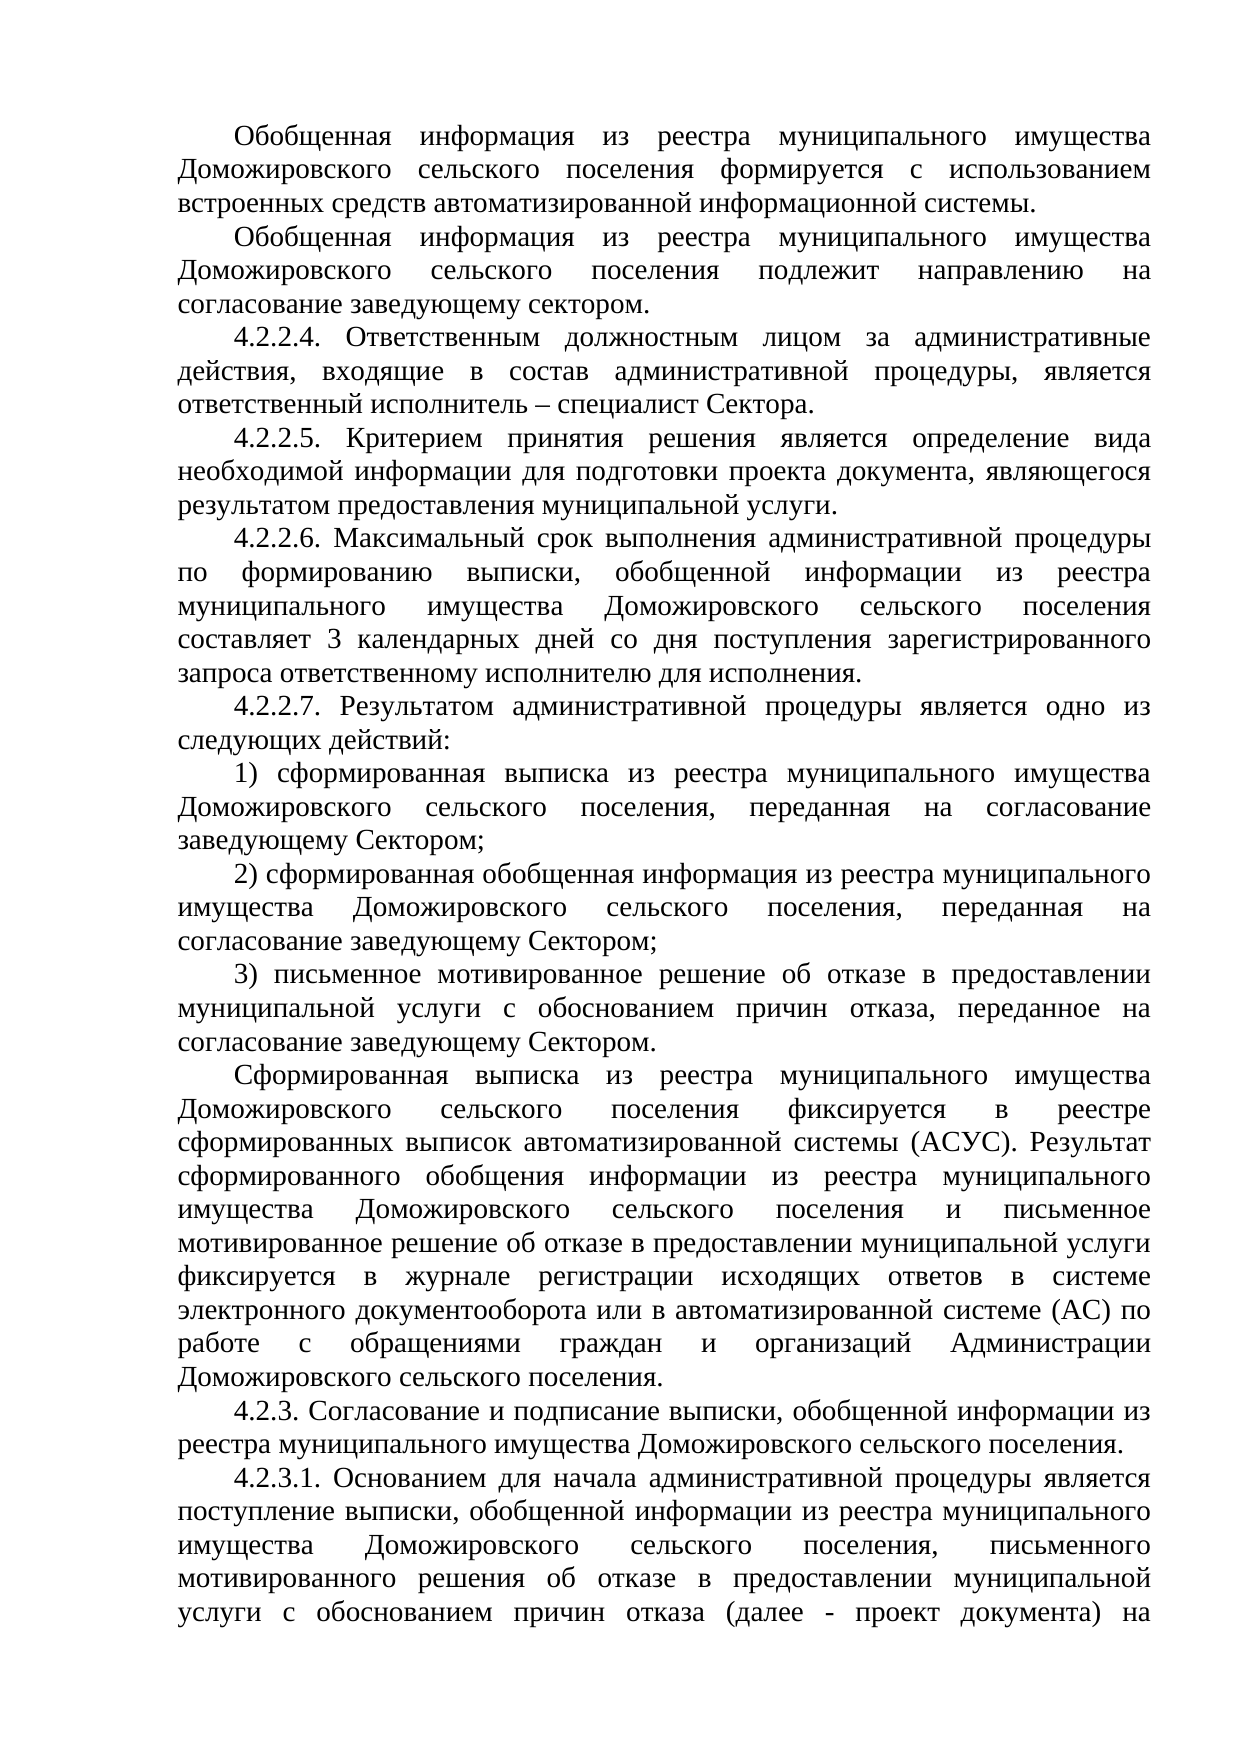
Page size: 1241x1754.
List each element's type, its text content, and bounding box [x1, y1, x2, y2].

text 4.2.2.5. Критерием принятия решения является определение вида необходимой информации для подготовки проекта документа, являющегося результатом предоставления муниципальной услуги. [177, 420, 1152, 521]
text 4.2.2.4. Ответственным должностным лицом за административные действия, входящие в состав административной процедуры, является ответственный исполнитель – специалист Сектора. [177, 319, 1152, 420]
text 3) письменное мотивированное решение об отказе в предоставлении муниципальной услуги с обоснованием причин отказа, переданное на согласование заведующему Сектором. [177, 957, 1152, 1057]
text 4.2.2.6. Максимальный срок выполнения административной процедуры по формированию выписки, обобщенной информации из реестра муниципального имущества Доможировского сельского поселения составляет 3 календарных дней со дня поступления зарегистрированного запроса ответственному исполнителю для исполнения. [177, 521, 1152, 688]
text 2) сформированная обобщенная информация из реестра муниципального имущества Доможировского сельского поселения, переданная на согласование заведующему Сектором; [177, 856, 1152, 957]
text 4.2.3. Согласование и подписание выписки, обобщенной информации из реестра муниципального имущества Доможировского сельского поселения. [177, 1393, 1152, 1460]
text 4.2.2.7. Результатом административной процедуры является одно из следующих действий: [177, 688, 1152, 755]
text Сформированная выписка из реестра муниципального имущества Доможировского сельского поселения фиксируется в реестре сформированных выписок автоматизированной системы (АСУС). Результат сформированного обобщения информации из реестра муниципального имущества Доможировского сельского поселения и письменное мотивированное решение об отказе в предоставлении муниципальной услуги фиксируется в журнале регистрации исходящих ответов в системе электронного документооборота или в автоматизированной системе (АС) по работе с обращениями граждан и организаций Администрации Доможировского сельского поселения. [177, 1057, 1152, 1393]
text Обобщенная информация из реестра муниципального имущества Доможировского сельского поселения подлежит направлению на согласование заведующему сектором. [177, 219, 1152, 319]
text 1) сформированная выписка из реестра муниципального имущества Доможировского сельского поселения, переданная на согласование заведующему Сектором; [177, 755, 1152, 856]
text Обобщенная информация из реестра муниципального имущества Доможировского сельского поселения формируется с использованием встроенных средств автоматизированной информационной системы. [177, 118, 1152, 219]
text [177, 1460, 1152, 1627]
